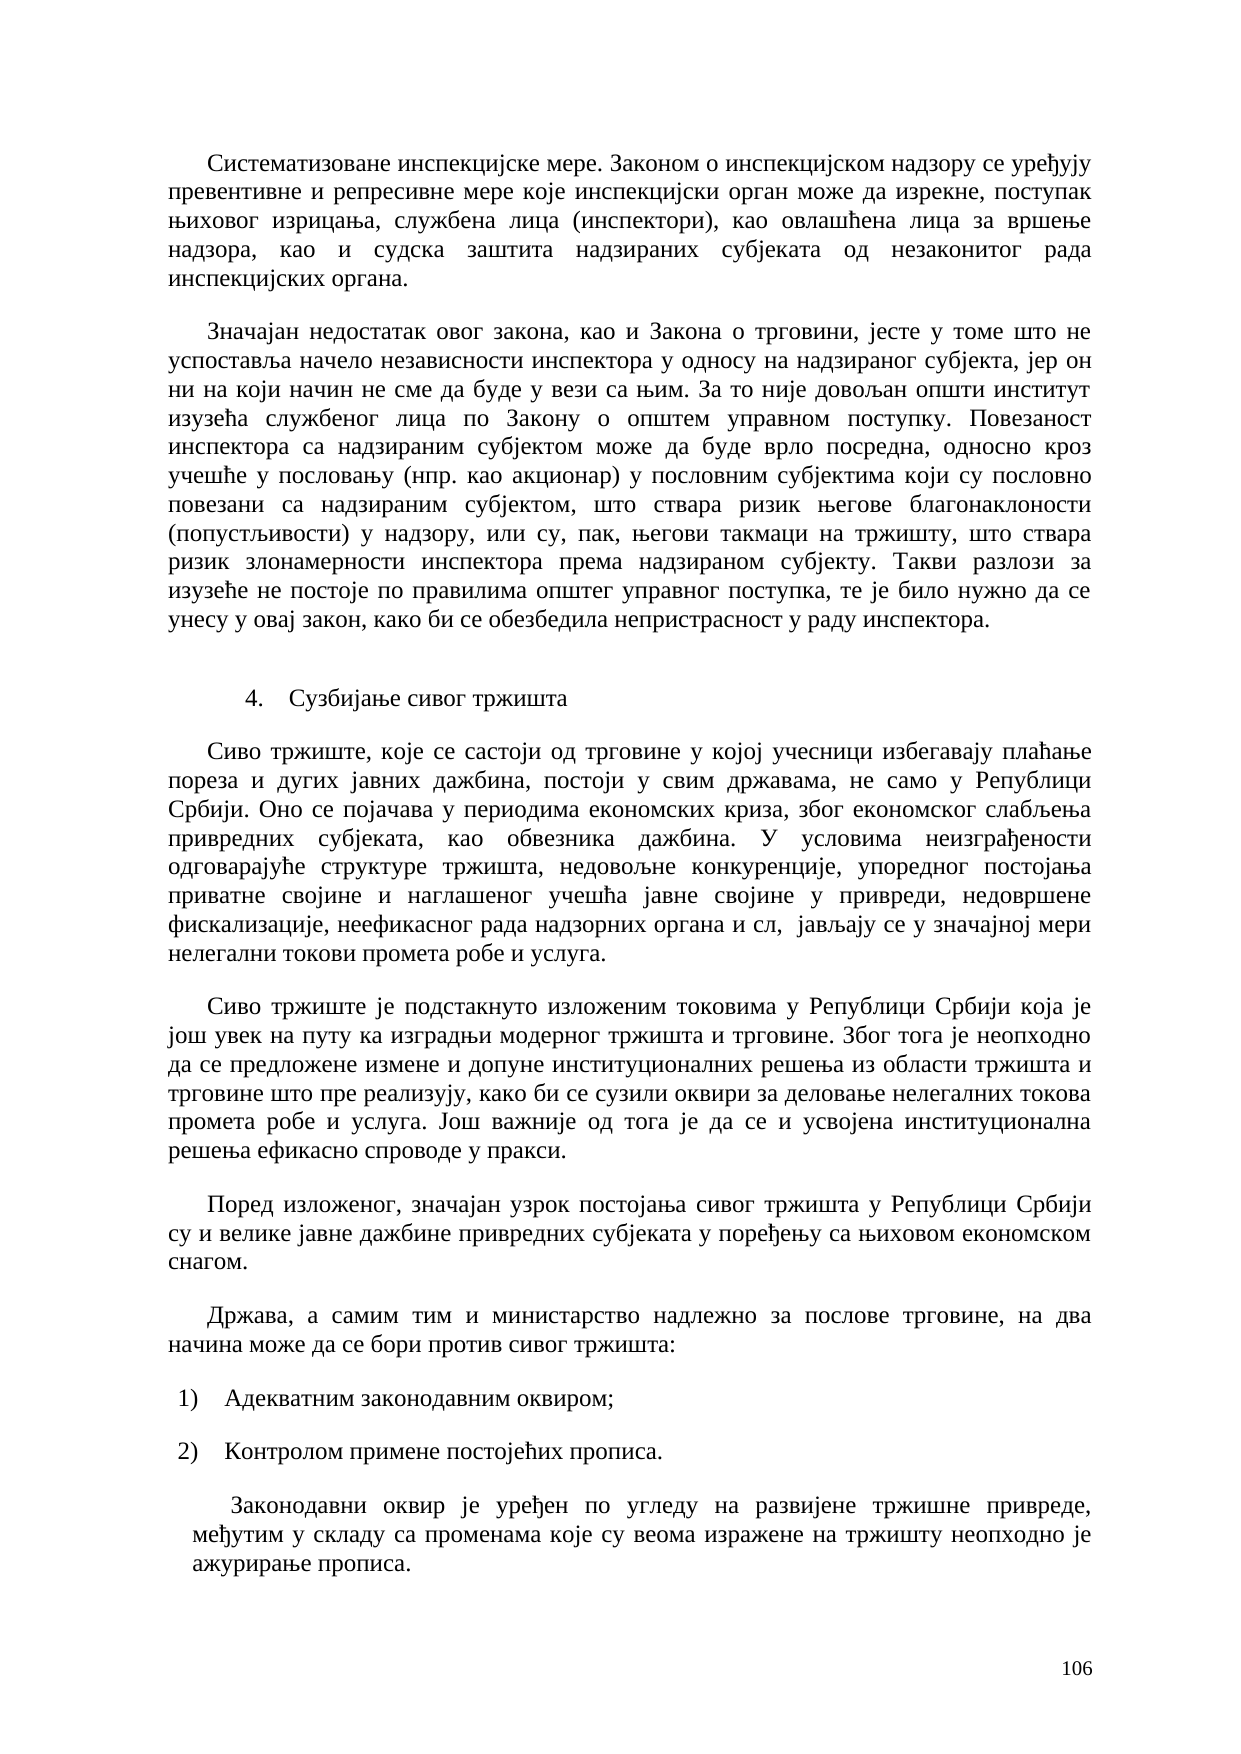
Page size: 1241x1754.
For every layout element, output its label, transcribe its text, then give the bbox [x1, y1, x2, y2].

subtitle Поред изложеног, значајан узрок постојања сивог тржишта у Републици Србији су и велике јавне дажбине привредних субјеката у поређењу са њиховом економском снагом. [168, 1189, 1092, 1275]
subtitle Сиво тржиште је подстакнуто изложеним токовима у Републици Србији која је још увек на путу ка изградњи модерног тржишта и трговине. Због тога је неопходно да се предложене измене и допуне институционалних решења из области тржишта и трговине што пре реализују, како би се сузили оквири за деловање нелегалних токова промета робе и услуга. Још важније од тога је да се и усвојена институционална решења ефикасно спроводе у пракси. [168, 991, 1092, 1164]
subtitle Законодавни оквир је уређен по угледу на развијене тржишне привреде, међутим у складу са променама које су веома изражене на тржишту неопходно је ажурирање прописа. [192, 1490, 1092, 1576]
subtitle Систематизоване инспекцијске мере. Законом о инспекцијском надзору се уређују превентивне и репресивне мере које инспекцијски орган може да изрекне, поступак њиховог изрицања, службена лица (инспектори), као овлашћена лица за вршење надзора, као и судска заштита надзираних субјеката од незаконитог рада инспекцијских органа. [168, 148, 1092, 291]
subtitle Сузбијање сивог тржишта [245, 683, 1092, 711]
subtitle Држава, а самим тим и министарство надлежно за послове трговине, на два начина може да се бори против сивог тржишта: [168, 1300, 1092, 1358]
subtitle Значајан недостатак овог закона, као и Закона о трговини, јесте у томе што не успоставља начело независности инспектора у односу на надзираног субјекта, јер он ни на који начин не сме да буде у вези са њим. За то није довољан општи институт изузећа службеног лица по Закону о општем управном поступку. Повезаност инспектора са надзираним субјектом може да буде врло посредна, односно кроз учешће у пословању (нпр. као акционар) у пословним субјектима који су пословно повезани са надзираним субјектом, што ствара ризик његове благонаклоности (попустљивости) у надзору, или су, пак, његови такмаци на тржишту, што ствара ризик злонамерности инспектора према надзираном субјекту. Такви разлози за изузеће не постоје по правилима општег управног поступка, те је било нужно да се унесу у овај закон, како би се обезбедила непристрасност у раду инспектора. [168, 316, 1092, 633]
subtitle Сиво тржиште, које се састоји од трговине у којој учесници избегавају плаћање пореза и дугих јавних дажбина, постоји у свим државама, не само у Републици Србији. Оно се појачава у периодима економских криза, због економског слабљења привредних субјеката, као обвезника дажбина. У условима неизграђености одговарајуће структуре тржишта, недовољне конкуренције, упоредног постојања приватне својине и наглашеног учешћа јавне својине у привреди, недовршене фискализације, неефикасног рада надзорних органа и сл, јављају се у значајној мери нелегални токови промета робе и услуга. [168, 736, 1092, 966]
subtitle Контролом примене постојећих прописа. [140, 1436, 1092, 1465]
subtitle Адекватним законодавним оквиром; [140, 1383, 1092, 1411]
